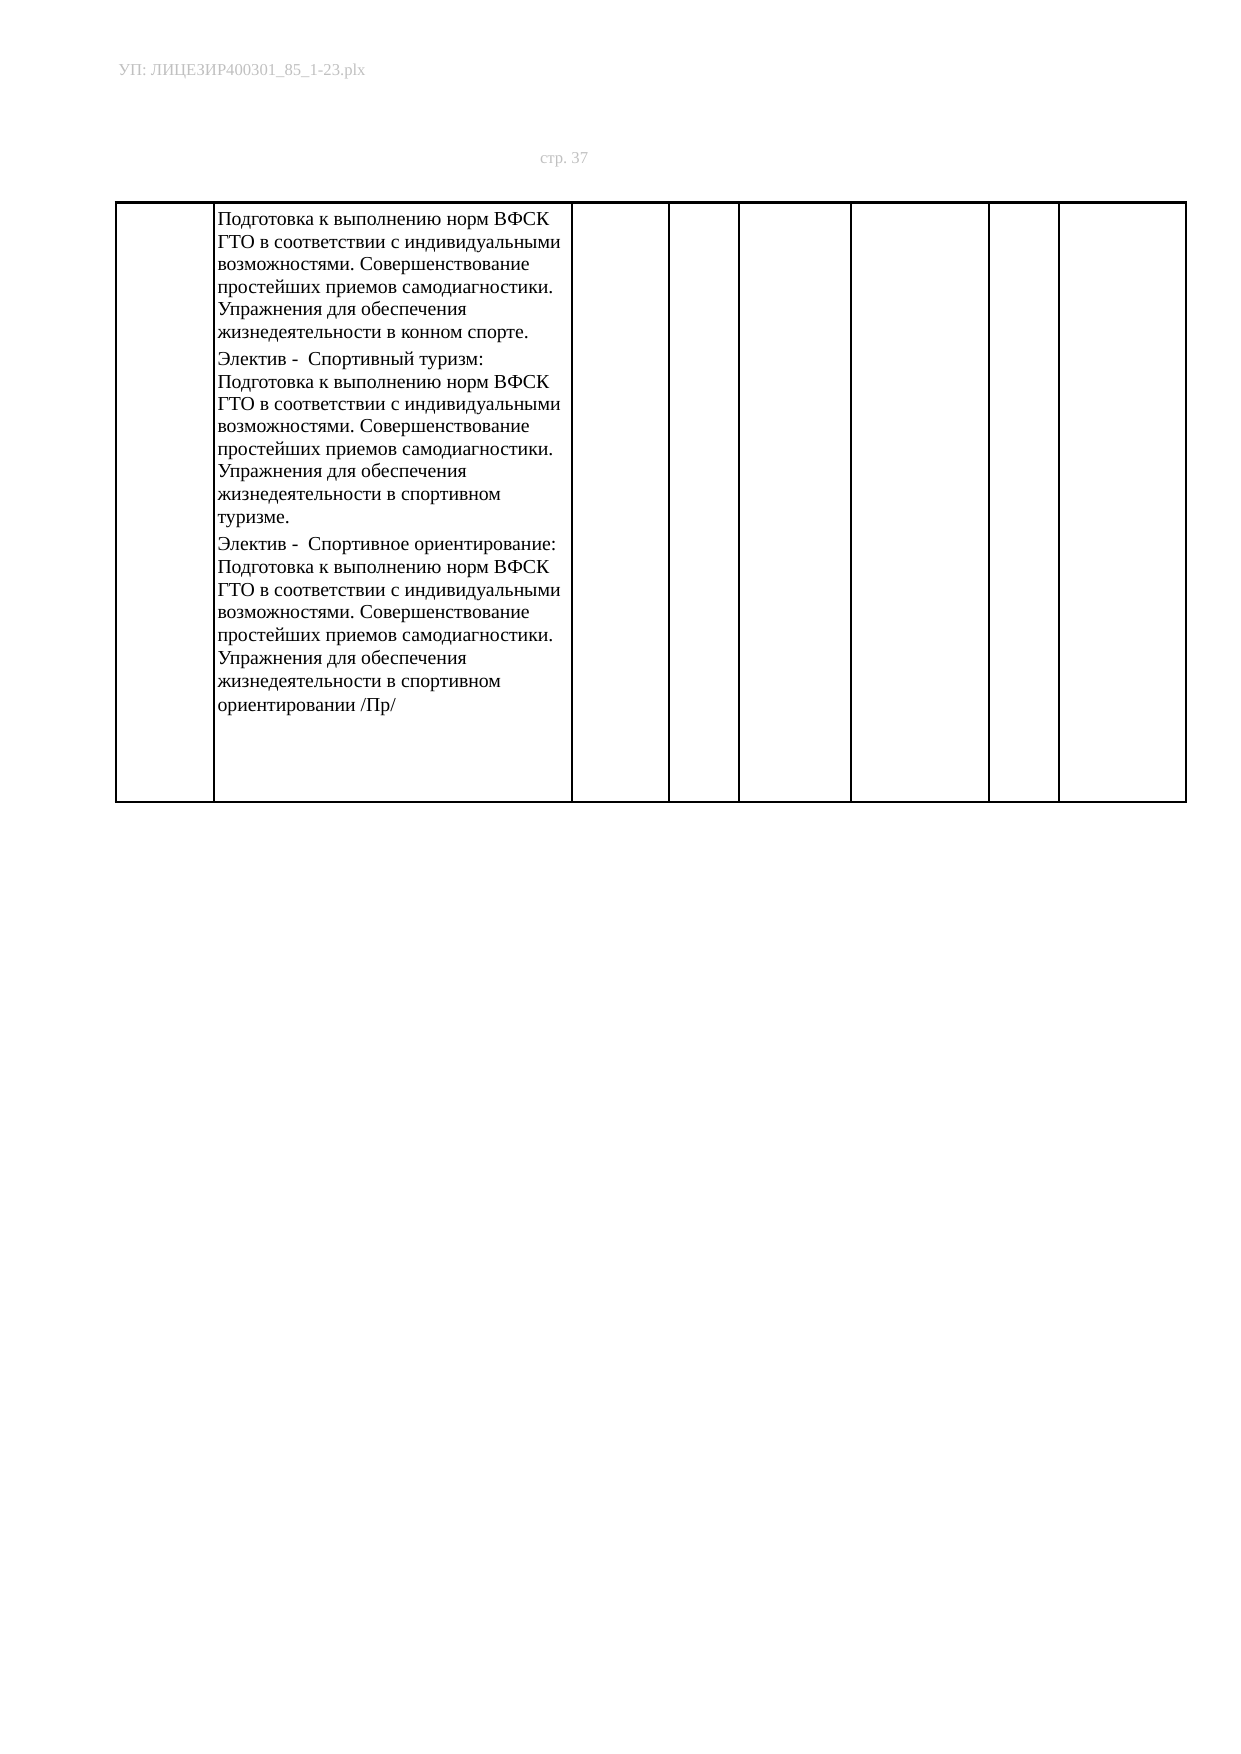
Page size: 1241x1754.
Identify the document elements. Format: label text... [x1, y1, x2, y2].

table_header [852, 204, 988, 801]
table_header [740, 204, 850, 801]
table_header Подготовка к выполнению норм ВФСК ГТО в соответствии с индивидуальными возможностями. Совершенствование простейших приемов самодиагностики. Упражнения для обеспечения жизнедеятельности в конном спорте. Электив - Спортивный туризм: Подготовка к выполнению норм ВФСК ГТО в соответствии с индивидуальными возможностями. Совершенствование простейших приемов самодиагностики. Упражнения для обеспечения жизнедеятельности в спортивном туризме. Электив - Спортивное ориентирование: Подготовка к выполнению норм ВФСК ГТО в соответствии с индивидуальными возможностями. Совершенствование простейших приемов самодиагностики. Упражнения для обеспечения жизнедеятельности в спортивном ориентировании /Пр/ [215, 204, 571, 801]
table_header [670, 204, 738, 801]
table_header [990, 204, 1058, 801]
table_header [573, 204, 668, 801]
table_header [1060, 204, 1185, 801]
table_header [117, 204, 213, 801]
